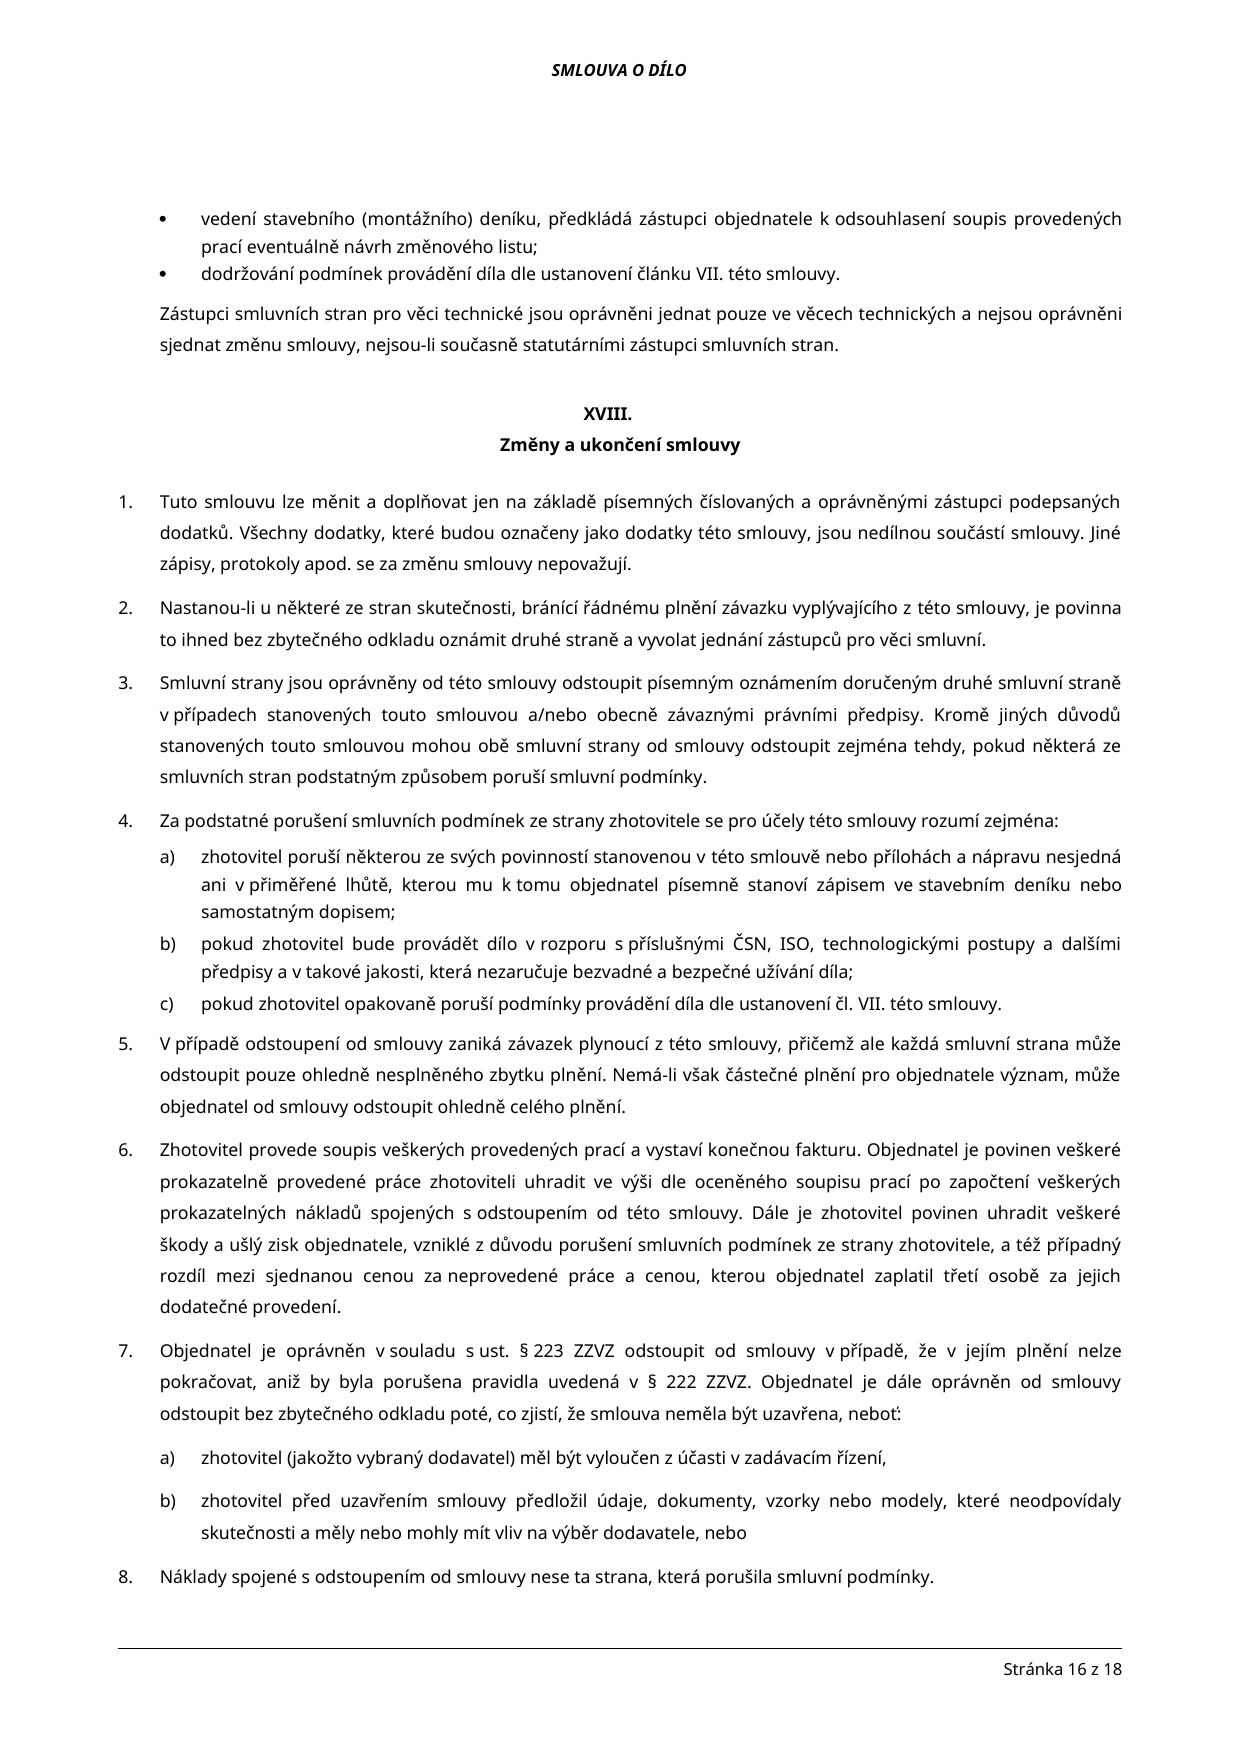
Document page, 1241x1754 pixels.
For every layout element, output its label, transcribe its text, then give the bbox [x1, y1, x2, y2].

text dodržování podmínek provádění díla dle ustanovení článku VII. této smlouvy. [159, 261, 1122, 286]
text pokud zhotovitel opakovaně poruší podmínky provádění díla dle ustanovení čl. VII. této smlouvy. [159, 991, 1122, 1015]
text zhotovitel (jakožto vybraný dodavatel) měl být vyloučen z účasti v zadávacím řízení, [159, 1445, 1122, 1469]
text pokud zhotovitel bude provádět dílo v rozporu s příslušnými ČSN, ISO, technologickými postupy a dalšími předpisy a v takové jakosti, která nezaručuje bezvadné a bezpečné užívání díla; [159, 932, 1122, 983]
text Smluvní strany jsou oprávněny od této smlouvy odstoupit písemným oznámením doručeným druhé smluvní straně v případech stanovených touto smlouvou a/nebo obecně závaznými právními předpisy. Kromě jiných důvodů stanovených touto smlouvou mohou obě smluvní strany od smlouvy odstoupit zejména tehdy, pokud některá ze smluvních stran podstatným způsobem poruší smluvní podmínky. [118, 671, 1122, 789]
text Objednatel je oprávněn v souladu s ust. § 223 ZZVZ odstoupit od smlouvy v případě, že v jejím plnění nelze pokračovat, aniž by byla porušena pravidla uvedená v § 222 ZZVZ. Objednatel je dále oprávněn od smlouvy odstoupit bez zbytečného odkladu poté, co zjistí, že smlouva neměla být uzavřena, neboť: [118, 1338, 1122, 1425]
text vedení stavebního (montážního) deníku, předkládá zástupci objednatele k odsouhlasení soupis provedených prací eventuálně návrh změnového listu; [159, 207, 1122, 258]
text Náklady spojené s odstoupením od smlouvy nese ta strana, která porušila smluvní podmínky. [118, 1564, 1122, 1588]
text zhotovitel před uzavřením smlouvy předložil údaje, dokumenty, vzorky nebo modely, které neodpovídaly skutečnosti a měly nebo mohly mít vliv na výběr dodavatele, nebo [159, 1489, 1122, 1544]
text zhotovitel poruší některou ze svých povinností stanovenou v této smlouvě nebo přílohách a nápravu nesjedná ani v přiměřené lhůtě, kterou mu k tomu objednatel písemně stanoví zápisem ve stavebním deníku nebo samostatným dopisem; [159, 844, 1122, 924]
text Za podstatné porušení smluvních podmínek ze strany zhotovitele se pro účely této smlouvy rozumí zejména: [118, 809, 1122, 833]
text Zástupci smluvních stran pro věci technické jsou oprávněni jednat pouze ve věcech technických a nejsou oprávněni sjednat změnu smlouvy, nejsou-li současně statutárními zástupci smluvních stran. [159, 301, 1122, 357]
text Změny a ukončení smlouvy [118, 433, 1122, 457]
text Tuto smlouvu lze měnit a doplňovat jen na základě písemných číslovaných a oprávněnými zástupci podepsaných dodatků. Všechny dodatky, které budou označeny jako dodatky této smlouvy, jsou nedílnou součástí smlouvy. Jiné zápisy, protokoly apod. se za změnu smlouvy nepovažují. [118, 489, 1122, 576]
text Nastanou-li u některé ze stran skutečnosti, bránící řádnému plnění závazku vyplývajícího z této smlouvy, je povinna to ihned bez zbytečného odkladu oznámit druhé straně a vyvolat jednání zástupců pro věci smluvní. [118, 596, 1122, 651]
text V případě odstoupení od smlouvy zaniká závazek plynoucí z této smlouvy, přičemž ale každá smluvní strana může odstoupit pouze ohledně nesplněného zbytku plnění. Nemá-li však částečné plnění pro objednatele význam, může objednatel od smlouvy odstoupit ohledně celého plnění. [118, 1031, 1122, 1118]
text Zhotovitel provede soupis veškerých provedených prací a vystaví konečnou fakturu. Objednatel je povinen veškeré prokazatelně provedené práce zhotoviteli uhradit ve výši dle oceněného soupisu prací po započtení veškerých prokazatelných nákladů spojených s odstoupením od této smlouvy. Dále je zhotovitel povinen uhradit veškeré škody a ušlý zisk objednatele, vzniklé z důvodu porušení smluvních podmínek ze strany zhotovitele, a též případný rozdíl mezi sjednanou cenou za neprovedené práce a cenou, kterou objednatel zaplatil třetí osobě za jejich dodatečné provedení. [118, 1138, 1122, 1319]
